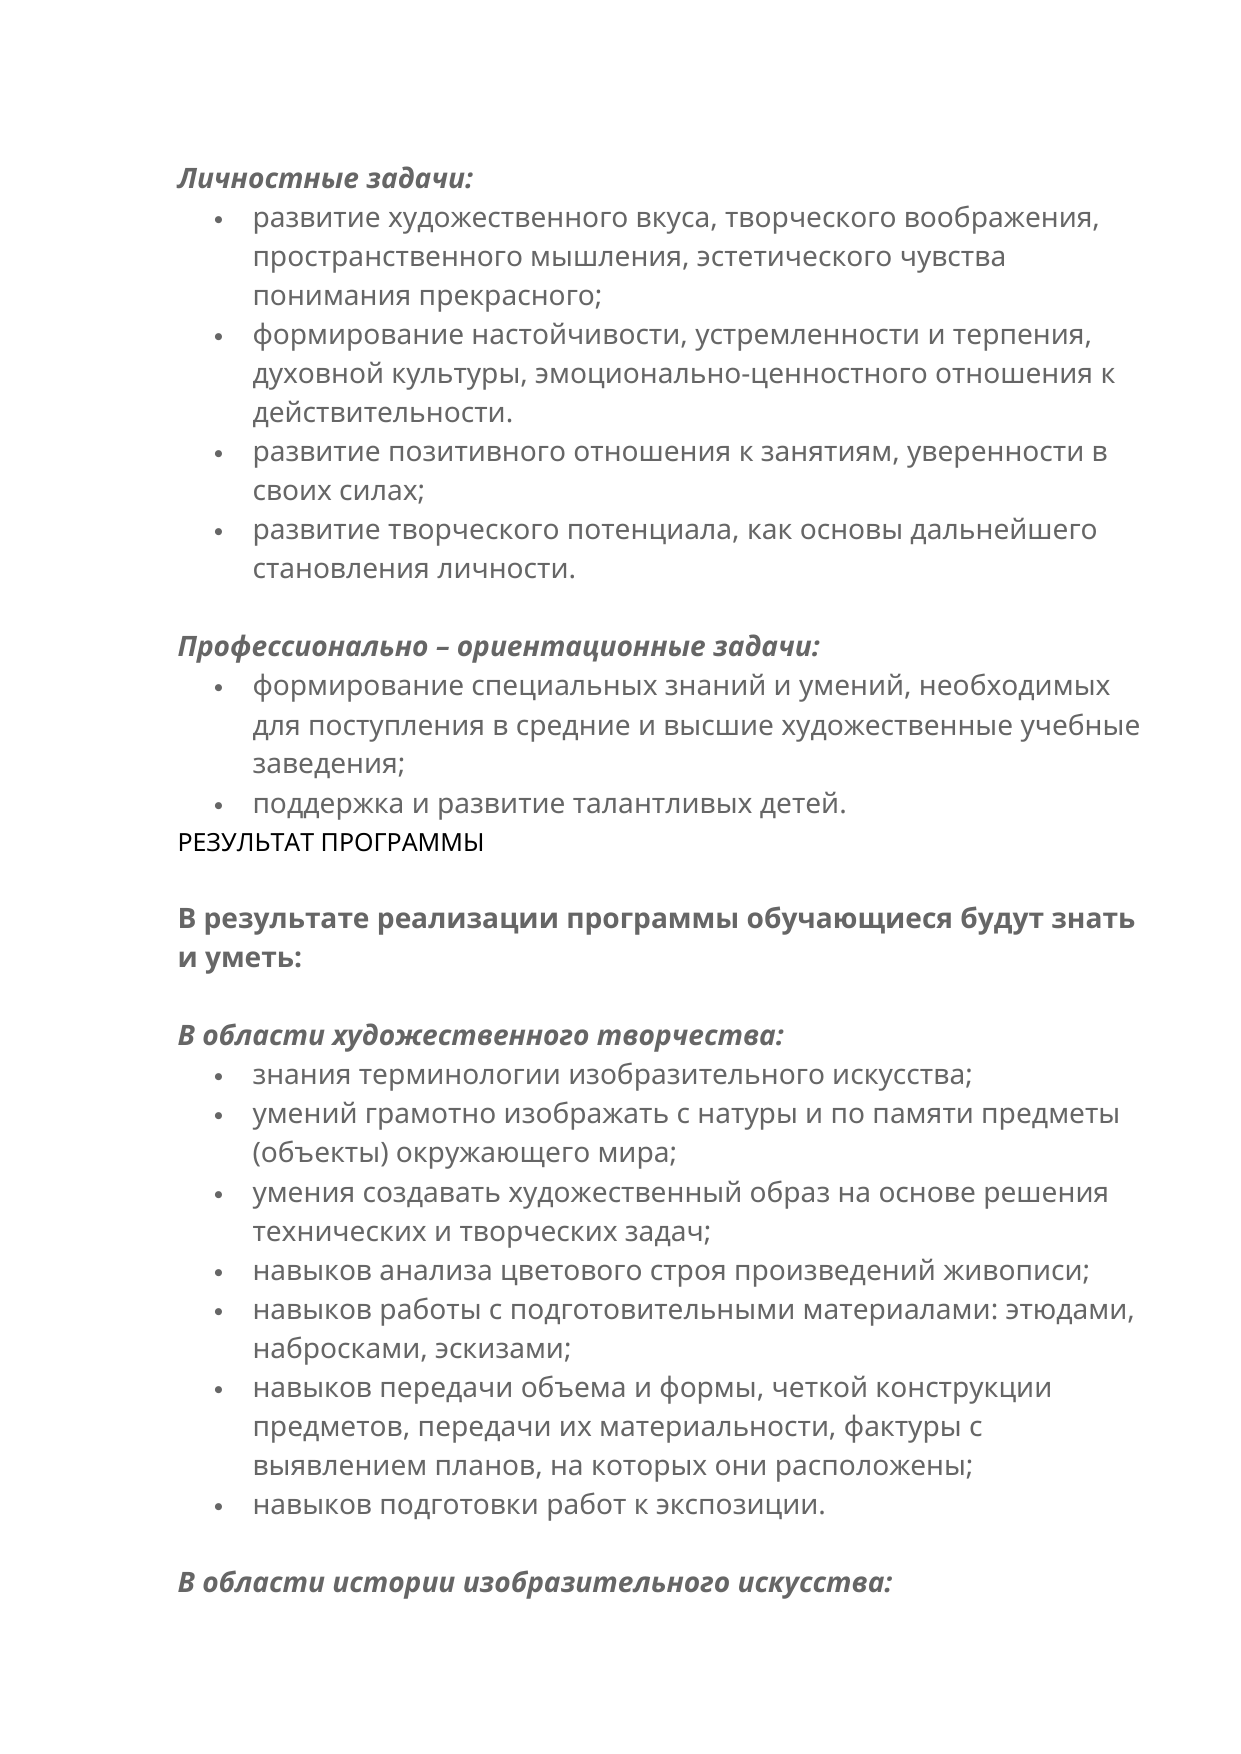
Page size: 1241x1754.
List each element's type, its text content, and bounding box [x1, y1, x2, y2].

list умения создавать художественный образ на основе решения технических и творческих задач; [215, 1171, 1152, 1249]
text В области истории изобразительного искусства: [177, 1562, 1152, 1601]
list формирование настойчивости, устремленности и терпения, духовной культуры, эмоционально-ценностного отношения к действительности. [215, 313, 1152, 431]
text Профессионально – ориентационные задачи: [177, 626, 1152, 665]
list развитие художественного вкуса, творческого воображения, пространственного мышления, эстетического чувства понимания прекрасного; [215, 196, 1152, 313]
list развитие творческого потенциала, как основы дальнейшего становления личности. [215, 509, 1152, 587]
text В области художественного творчества: [177, 1015, 1152, 1054]
text В результате реализации программы обучающиеся будут знать и уметь: [177, 898, 1152, 976]
list развитие позитивного отношения к занятиям, уверенности в своих силах; [215, 431, 1152, 509]
list умений грамотно изображать с натуры и по памяти предметы (объекты) окружающего мира; [215, 1093, 1152, 1171]
text Личностные задачи: [177, 157, 1152, 196]
list навыков подготовки работ к экспозиции. [215, 1484, 1152, 1523]
list формирование специальных знаний и умений, необходимых для поступления в средние и высшие художественные учебные заведения; [215, 665, 1152, 782]
list знания терминологии изобразительного искусства; [215, 1054, 1152, 1093]
subtitle РЕЗУЛЬТАТ ПРОГРАММЫ [177, 821, 1152, 859]
list навыков работы с подготовительными материалами: этюдами, набросками, эскизами; [215, 1288, 1152, 1366]
list навыков передачи объема и формы, четкой конструкции предметов, передачи их материальности, фактуры с выявлением планов, на которых они расположены; [215, 1366, 1152, 1484]
list поддержка и развитие талантливых детей. [215, 782, 1152, 821]
list навыков анализа цветового строя произведений живописи; [215, 1249, 1152, 1288]
